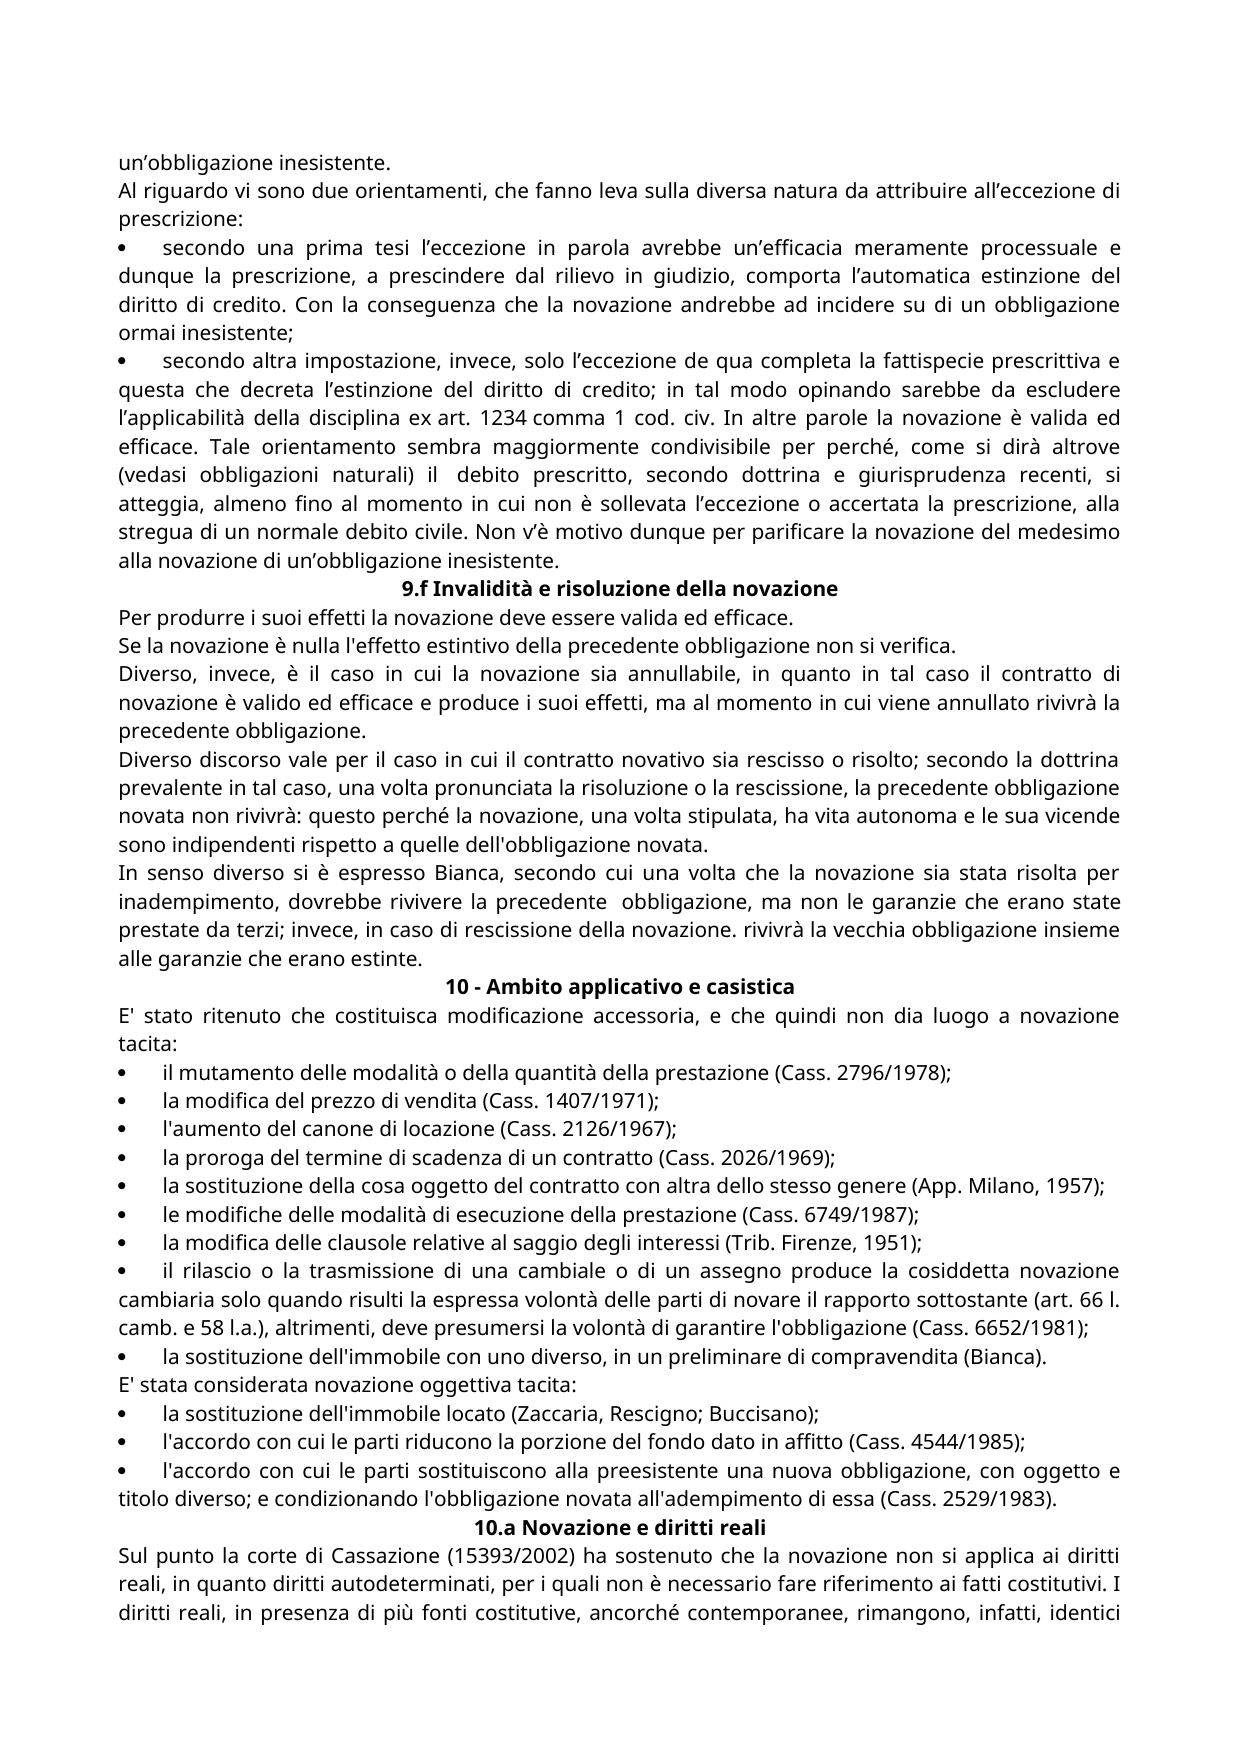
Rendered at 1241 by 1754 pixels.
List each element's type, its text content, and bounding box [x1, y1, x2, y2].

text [118, 1541, 1122, 1626]
text Al riguardo vi sono due orientamenti, che fanno leva sulla diversa natura da attribuire all’eccezione di prescrizione: [118, 176, 1122, 233]
text 9.f Invalidità e risoluzione della novazione [118, 574, 1122, 603]
list la sostituzione dell'immobile con uno diverso, in un preliminare di compravendita (Bianca). [118, 1342, 1122, 1370]
list l'accordo con cui le parti sostituiscono alla preesistente una nuova obbligazione, con oggetto e titolo diverso; e condizionando l'obbligazione novata all'adempimento di essa (Cass. 2529/1983). [118, 1456, 1122, 1513]
list la modifica delle clausole relative al saggio degli interessi (Trib. Firenze, 1951); [118, 1228, 1122, 1257]
text Se la novazione è nulla l'effetto estintivo della precedente obbligazione non si verifica. [118, 631, 1122, 659]
list la sostituzione dell'immobile locato (Zaccaria, Rescigno; Buccisano); [118, 1399, 1122, 1427]
text E' stata considerata novazione oggettiva tacita: [118, 1370, 1122, 1399]
list le modifiche delle modalità di esecuzione della prestazione (Cass. 6749/1987); [118, 1200, 1122, 1228]
text 10.a Novazione e diritti reali [118, 1513, 1122, 1541]
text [118, 148, 1122, 176]
list la proroga del termine di scadenza di un contratto (Cass. 2026/1969); [118, 1143, 1122, 1171]
list il mutamento delle modalità o della quantità della prestazione (Cass. 2796/1978); [118, 1058, 1122, 1086]
list il rilascio o la trasmissione di una cambiale o di un assegno produce la cosiddetta novazione cambiaria solo quando risulti la espressa volontà delle parti di novare il rapporto sottostante (art. 66 l. camb. e 58 l.a.), altrimenti, deve presumersi la volontà di garantire l'obbligazione (Cass. 6652/1981); [118, 1257, 1122, 1342]
text 10 - Ambito applicativo e casistica [118, 972, 1122, 1001]
list secondo altra impostazione, invece, solo l’eccezione de qua completa la fattispecie prescrittiva e questa che decreta l’estinzione del diritto di credito; in tal modo opinando sarebbe da escludere l’applicabilità della disciplina ex art. 1234 comma 1 cod. civ. In altre parole la novazione è valida ed efficace. Tale orientamento sembra maggiormente condivisibile per perché, come si dirà altrove (vedasi obbligazioni naturali) il debito prescritto, secondo dottrina e giurisprudenza recenti, si atteggia, almeno fino al momento in cui non è sollevata l’eccezione o accertata la prescrizione, alla stregua di un normale debito civile. Non v’è motivo dunque per parificare la novazione del medesimo alla novazione di un’obbligazione inesistente. [118, 347, 1122, 574]
list la sostituzione della cosa oggetto del contratto con altra dello stesso genere (App. Milano, 1957); [118, 1171, 1122, 1200]
text Diverso discorso vale per il caso in cui il contratto novativo sia rescisso o risolto; secondo la dottrina prevalente in tal caso, una volta pronunciata la risoluzione o la rescissione, la precedente obbligazione novata non rivivrà: questo perché la novazione, una volta stipulata, ha vita autonoma e le sua vicende sono indipendenti rispetto a quelle dell'obbligazione novata. [118, 745, 1122, 858]
text Per produrre i suoi effetti la novazione deve essere valida ed efficace. [118, 603, 1122, 631]
list secondo una prima tesi l’eccezione in parola avrebbe un’efficacia meramente processuale e dunque la prescrizione, a prescindere dal rilievo in giudizio, comporta l’automatica estinzione del diritto di credito. Con la conseguenza che la novazione andrebbe ad incidere su di un obbligazione ormai inesistente; [118, 233, 1122, 347]
list la modifica del prezzo di vendita (Cass. 1407/1971); [118, 1086, 1122, 1114]
text Diverso, invece, è il caso in cui la novazione sia annullabile, in quanto in tal caso il contratto di novazione è valido ed efficace e produce i suoi effetti, ma al momento in cui viene annullato rivivrà la precedente obbligazione. [118, 659, 1122, 745]
list l'accordo con cui le parti riducono la porzione del fondo dato in affitto (Cass. 4544/1985); [118, 1427, 1122, 1456]
text E' stato ritenuto che costituisca modificazione accessoria, e che quindi non dia luogo a novazione tacita: [118, 1001, 1122, 1058]
list l'aumento del canone di locazione (Cass. 2126/1967); [118, 1114, 1122, 1143]
text In senso diverso si è espresso Bianca, secondo cui una volta che la novazione sia stata risolta per inadempimento, dovrebbe rivivere la precedente obbligazione, ma non le garanzie che erano state prestate da terzi; invece, in caso di rescissione della novazione. rivivrà la vecchia obbligazione insieme alle garanzie che erano estinte. [118, 858, 1122, 972]
